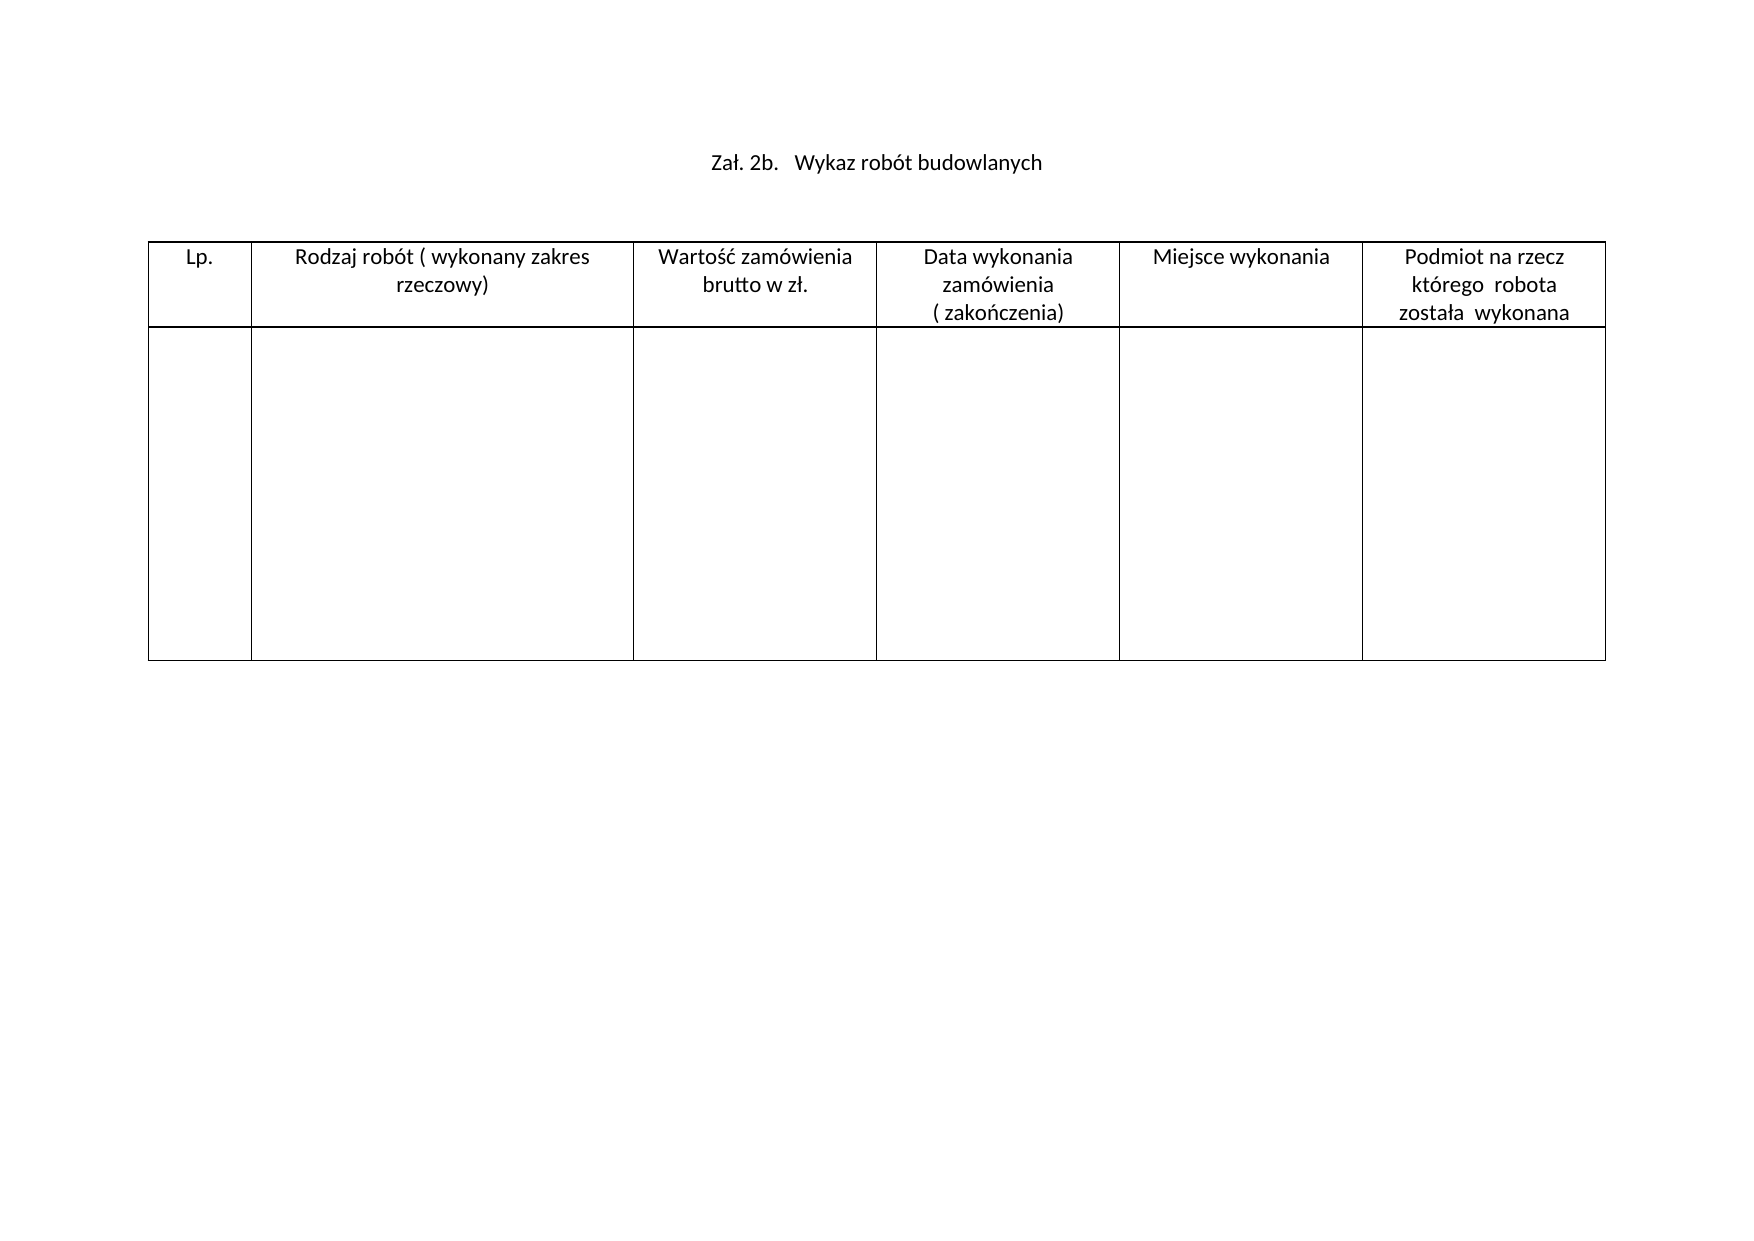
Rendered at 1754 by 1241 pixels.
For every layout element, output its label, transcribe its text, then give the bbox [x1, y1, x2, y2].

table_cell [1120, 328, 1362, 660]
text Zał. 2b. Wykaz robót budowlanych [148, 148, 1606, 176]
table_cell [252, 328, 633, 660]
table_header Rodzaj robót ( wykonany zakres rzeczowy) [252, 243, 633, 326]
table_cell [877, 328, 1119, 660]
table_cell [634, 328, 876, 660]
table_cell [1363, 328, 1605, 660]
table_header Miejsce wykonania [1120, 243, 1362, 326]
table_cell [149, 328, 251, 660]
table_header Data wykonania zamówienia ( zakończenia) [877, 243, 1119, 326]
table_header Wartość zamówienia brutto w zł. [634, 243, 876, 326]
table_header Lp. [149, 243, 251, 326]
table_header Podmiot na rzecz którego robota została wykonana [1363, 243, 1605, 326]
